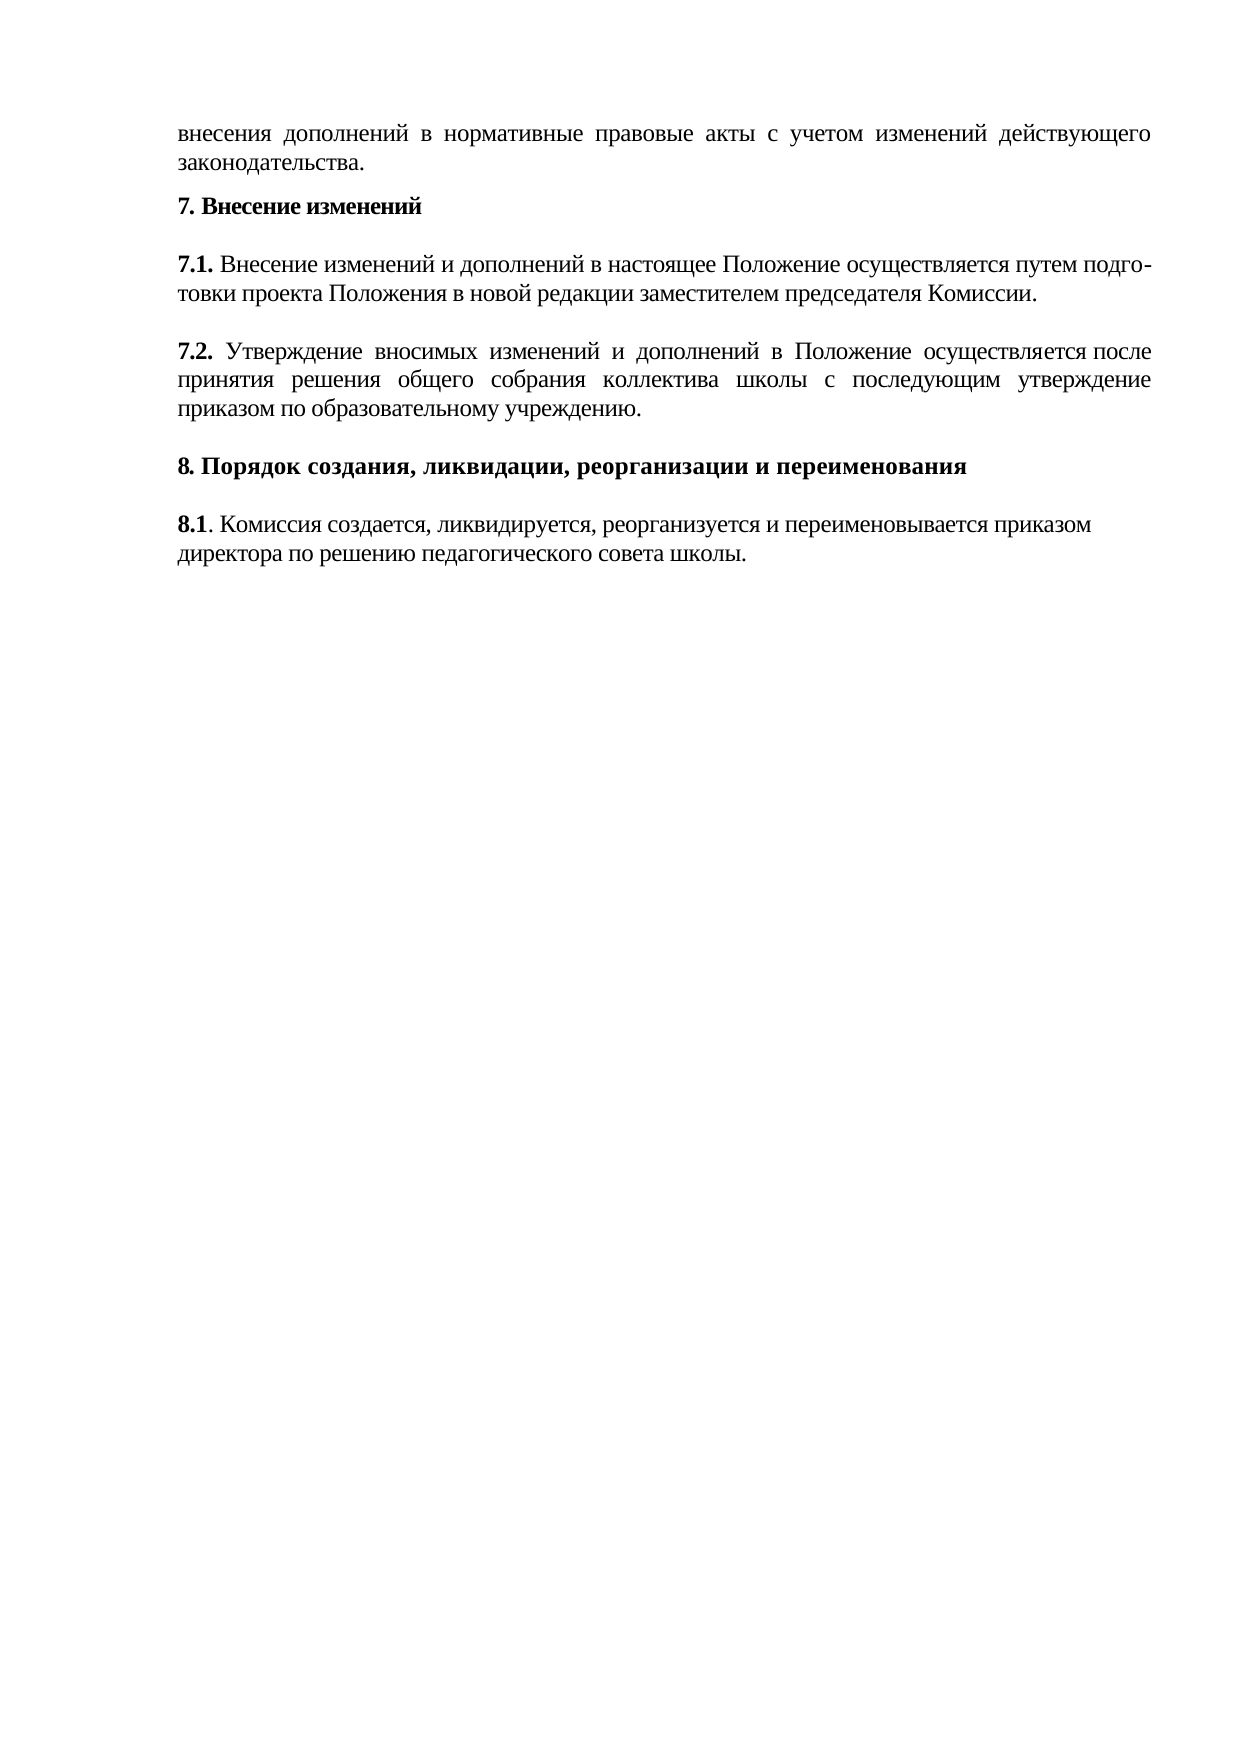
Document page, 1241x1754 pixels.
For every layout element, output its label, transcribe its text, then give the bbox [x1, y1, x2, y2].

text 7. Внесение изменений [177, 191, 1152, 220]
text 8. Порядок создания, ликвидации, реорганизации и переименования [177, 451, 1152, 480]
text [177, 118, 1152, 176]
text 7.2. Утверждение вносимых изменений и дополнений в Положение осуществляется после принятия решения общего собрания коллектива школы с последующим утверждение приказом по образовательному учреждению. [177, 336, 1152, 422]
text 7.1. Внесение изменений и дополнений в настоящее Положение осуществляется путем подготовки проекта Положения в новой редакции заместителем председателя Комиссии. [177, 249, 1152, 307]
text 8.1. Комиссия создается, ликвидируется, реорганизуется и переименовывается приказом директора по решению педагогического совета школы. [177, 509, 1152, 567]
